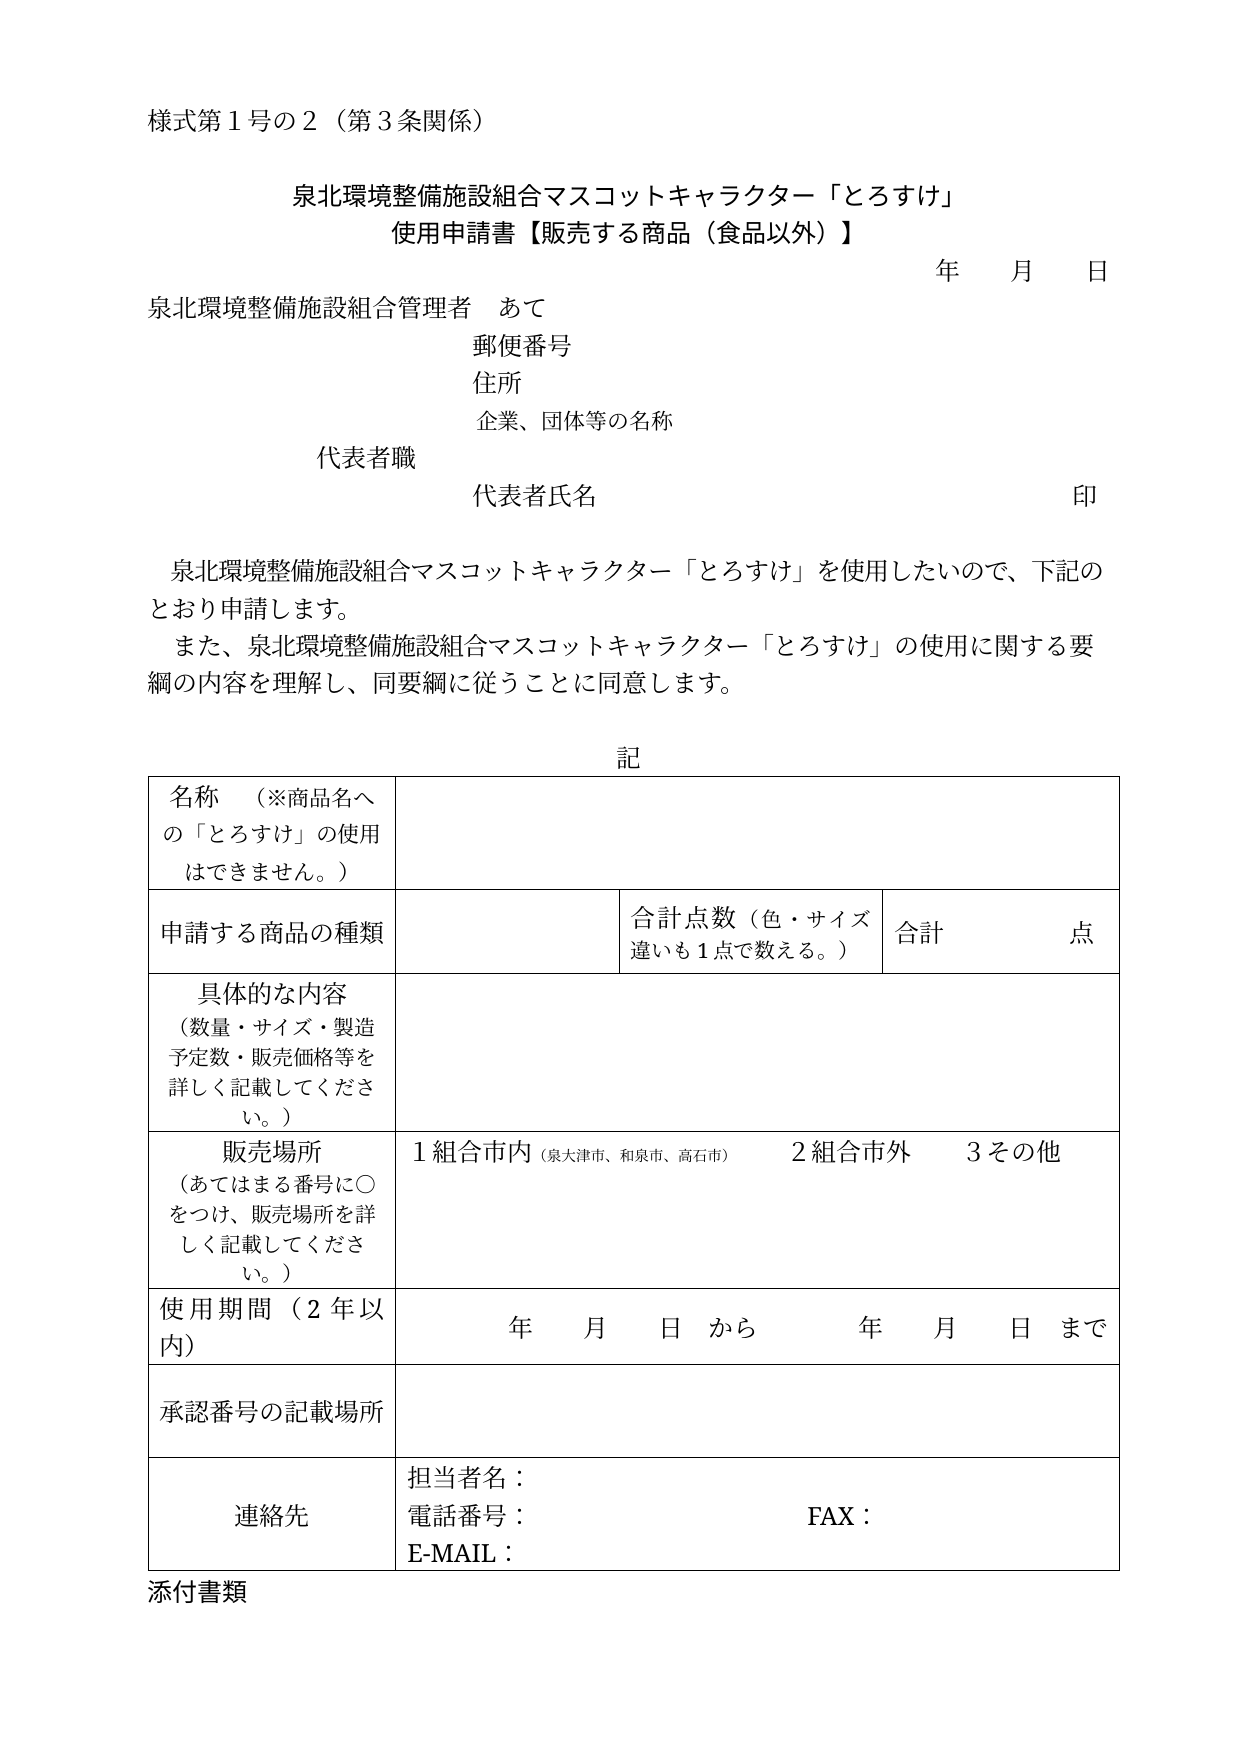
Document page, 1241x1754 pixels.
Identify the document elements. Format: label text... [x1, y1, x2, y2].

text 泉北環境整備施設組合管理者 あて [148, 288, 1110, 326]
table_cell 具体的な内容 （数量・サイズ・製造予定数・販売価格等を詳しく記載してください。） [149, 974, 395, 1131]
text 記 [148, 738, 1110, 776]
text 郵便番号 [148, 326, 1110, 363]
table_cell [396, 890, 619, 973]
table_cell 使用期間（2年以内） [149, 1289, 395, 1364]
table_cell 担当者名： 電話番号： FAX： E-MAIL： [396, 1458, 1119, 1570]
text 企業、団体等の名称 [148, 401, 1110, 438]
text 様式第１号の２（第３条関係） [148, 101, 1110, 138]
table_header [396, 777, 1119, 889]
table_cell 合計点数（色・サイズ違いも1点で数える。） [620, 890, 882, 973]
text 代表者氏名 印 [148, 476, 1110, 513]
table_cell 合計 点 [883, 890, 1119, 973]
table_cell 申請する商品の種類 [149, 890, 395, 973]
text とおり申請します。 [148, 588, 1110, 626]
text 年 月 日 [148, 251, 1110, 288]
text 泉北環境整備施設組合マスコットキャラクター「とろすけ」を使用したいので、下記の [148, 551, 1110, 588]
text 添付書類 [148, 1571, 1110, 1609]
table_cell 販売場所 （あてはまる番号に○をつけ、販売場所を詳しく記載してください。） [149, 1132, 395, 1288]
text 綱の内容を理解し、同要綱に従うことに同意します。 [148, 663, 1110, 701]
text また、泉北環境整備施設組合マスコットキャラクター「とろすけ」の使用に関する要 [148, 626, 1110, 663]
table_cell [396, 974, 1119, 1131]
text 泉北環境整備施設組合マスコットキャラクター「とろすけ」 [148, 176, 1110, 213]
table_cell 承認番号の記載場所 [149, 1365, 395, 1457]
text 代表者職 [148, 438, 1110, 476]
table_header 名称 （※商品名への「とろすけ」の使用はできません。） [149, 777, 395, 889]
table_cell 年 月 日 から 年 月 日 まで [396, 1289, 1119, 1364]
table_cell 連絡先 [149, 1458, 395, 1570]
text 使用申請書【販売する商品（食品以外）】 [148, 213, 1110, 251]
table_cell [396, 1365, 1119, 1457]
text 住所 [148, 363, 1110, 401]
table_cell １組合市内（泉大津市、和泉市、高石市） ２組合市外 ３その他 [396, 1132, 1119, 1288]
